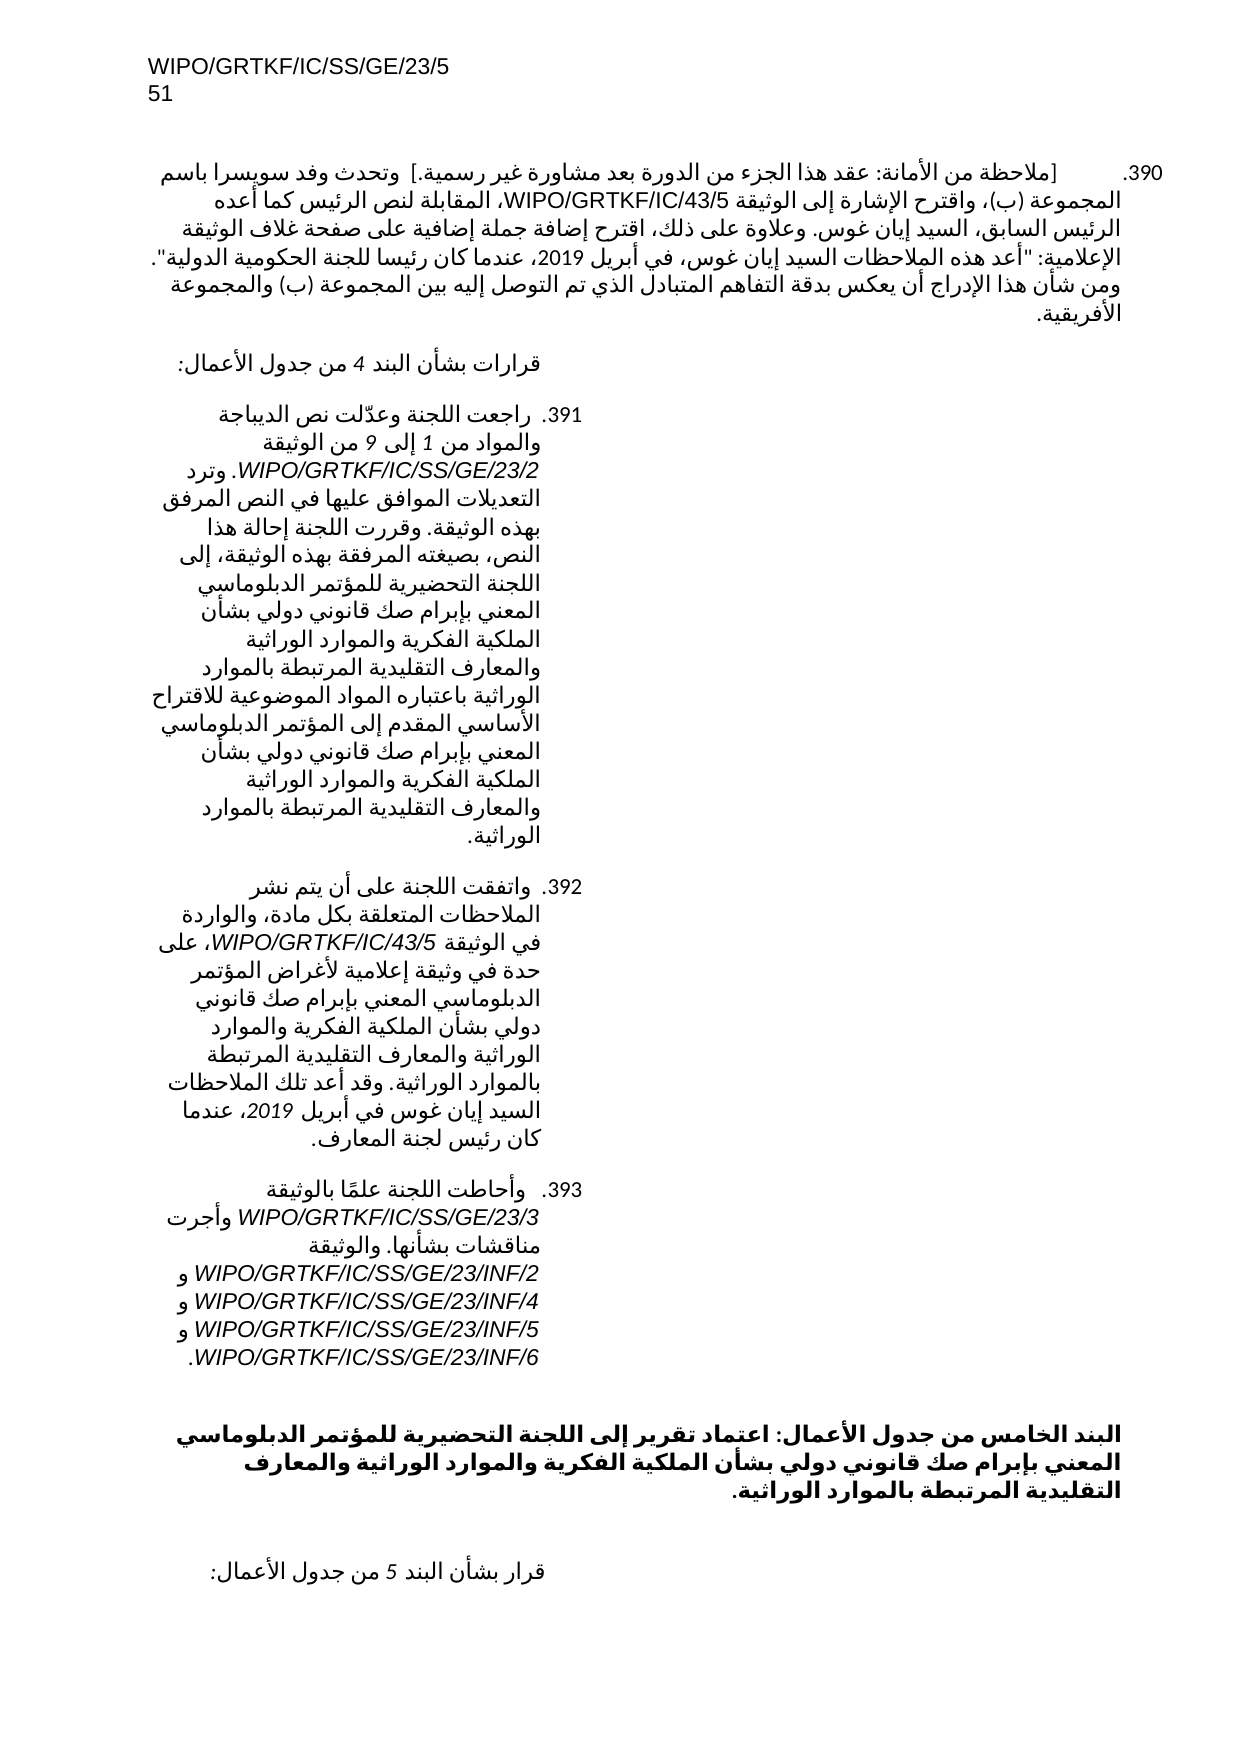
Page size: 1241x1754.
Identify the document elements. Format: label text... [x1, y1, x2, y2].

list قرارات بشأن البند 4 من جدول الأعمال: [148, 349, 541, 378]
text واتفقت اللجنة على أن يتم نشر الملاحظات المتعلقة بكل مادة، والواردة في الوثيقة WIPO/GRTKF/IC/43/5، على حدة في وثيقة إعلامية لأغراض المؤتمر الدبلوماسي المعني بإبرام صك قانوني دولي بشأن الملكية الفكرية والموارد الوراثية والمعارف التقليدية المرتبطة بالموارد الوراثية. وقد أعد تلك الملاحظات السيد إيان غوس في أبريل 2019، عندما كان رئيس لجنة المعارف. [148, 872, 541, 1152]
text قرار بشأن البند 5 من جدول الأعمال: [148, 1557, 546, 1585]
text وأحاطت اللجنة علمًا بالوثيقة WIPO/GRTKF/IC/SS/GE/23/3 وأجرت مناقشات بشأنها. والوثيقة WIPO/GRTKF/IC/SS/GE/23/INF/2 وWIPO/GRTKF/IC/SS/GE/23/INF/4 وWIPO/GRTKF/IC/SS/GE/23/INF/5 وWIPO/GRTKF/IC/SS/GE/23/INF/6. [148, 1175, 541, 1371]
text راجعت اللجنة وعدّلت نص الديباجة والمواد من 1 إلى 9 من الوثيقة WIPO/GRTKF/IC/SS/GE/23/2. وترد التعديلات الموافق عليها في النص المرفق بهذه الوثيقة. وقررت اللجنة إحالة هذا النص، بصيغته المرفقة بهذه الوثيقة، إلى اللجنة التحضيرية للمؤتمر الدبلوماسي المعني بإبرام صك قانوني دولي بشأن الملكية الفكرية والموارد الوراثية والمعارف التقليدية المرتبطة بالموارد الوراثية باعتباره المواد الموضوعية للاقتراح الأساسي المقدم إلى المؤتمر الدبلوماسي المعني بإبرام صك قانوني دولي بشأن الملكية الفكرية والموارد الوراثية والمعارف التقليدية المرتبطة بالموارد الوراثية. [148, 401, 541, 849]
text [ملاحظة من الأمانة: عقد هذا الجزء من الدورة بعد مشاورة غير رسمية.] وتحدث وفد سويسرا باسم المجموعة (ب)، واقترح الإشارة إلى الوثيقة WIPO/GRTKF/IC/43/5، المقابلة لنص الرئيس كما أعده الرئيس السابق، السيد إيان غوس. وعلاوة على ذلك، اقترح إضافة جملة إضافية على صفحة غلاف الوثيقة الإعلامية: "أعد هذه الملاحظات السيد إيان غوس، في أبريل 2019، عندما كان رئيسا للجنة الحكومية الدولية". ومن شأن هذا الإدراج أن يعكس بدقة التفاهم المتبادل الذي تم التوصل إليه بين المجموعة (ب) والمجموعة الأفريقية. [148, 158, 1122, 327]
text البند الخامس من جدول الأعمال: اعتماد تقرير إلى اللجنة التحضيرية للمؤتمر الدبلوماسي المعني بإبرام صك قانوني دولي بشأن الملكية الفكرية والموارد الوراثية والمعارف التقليدية المرتبطة بالموارد الوراثية. [148, 1420, 1122, 1504]
